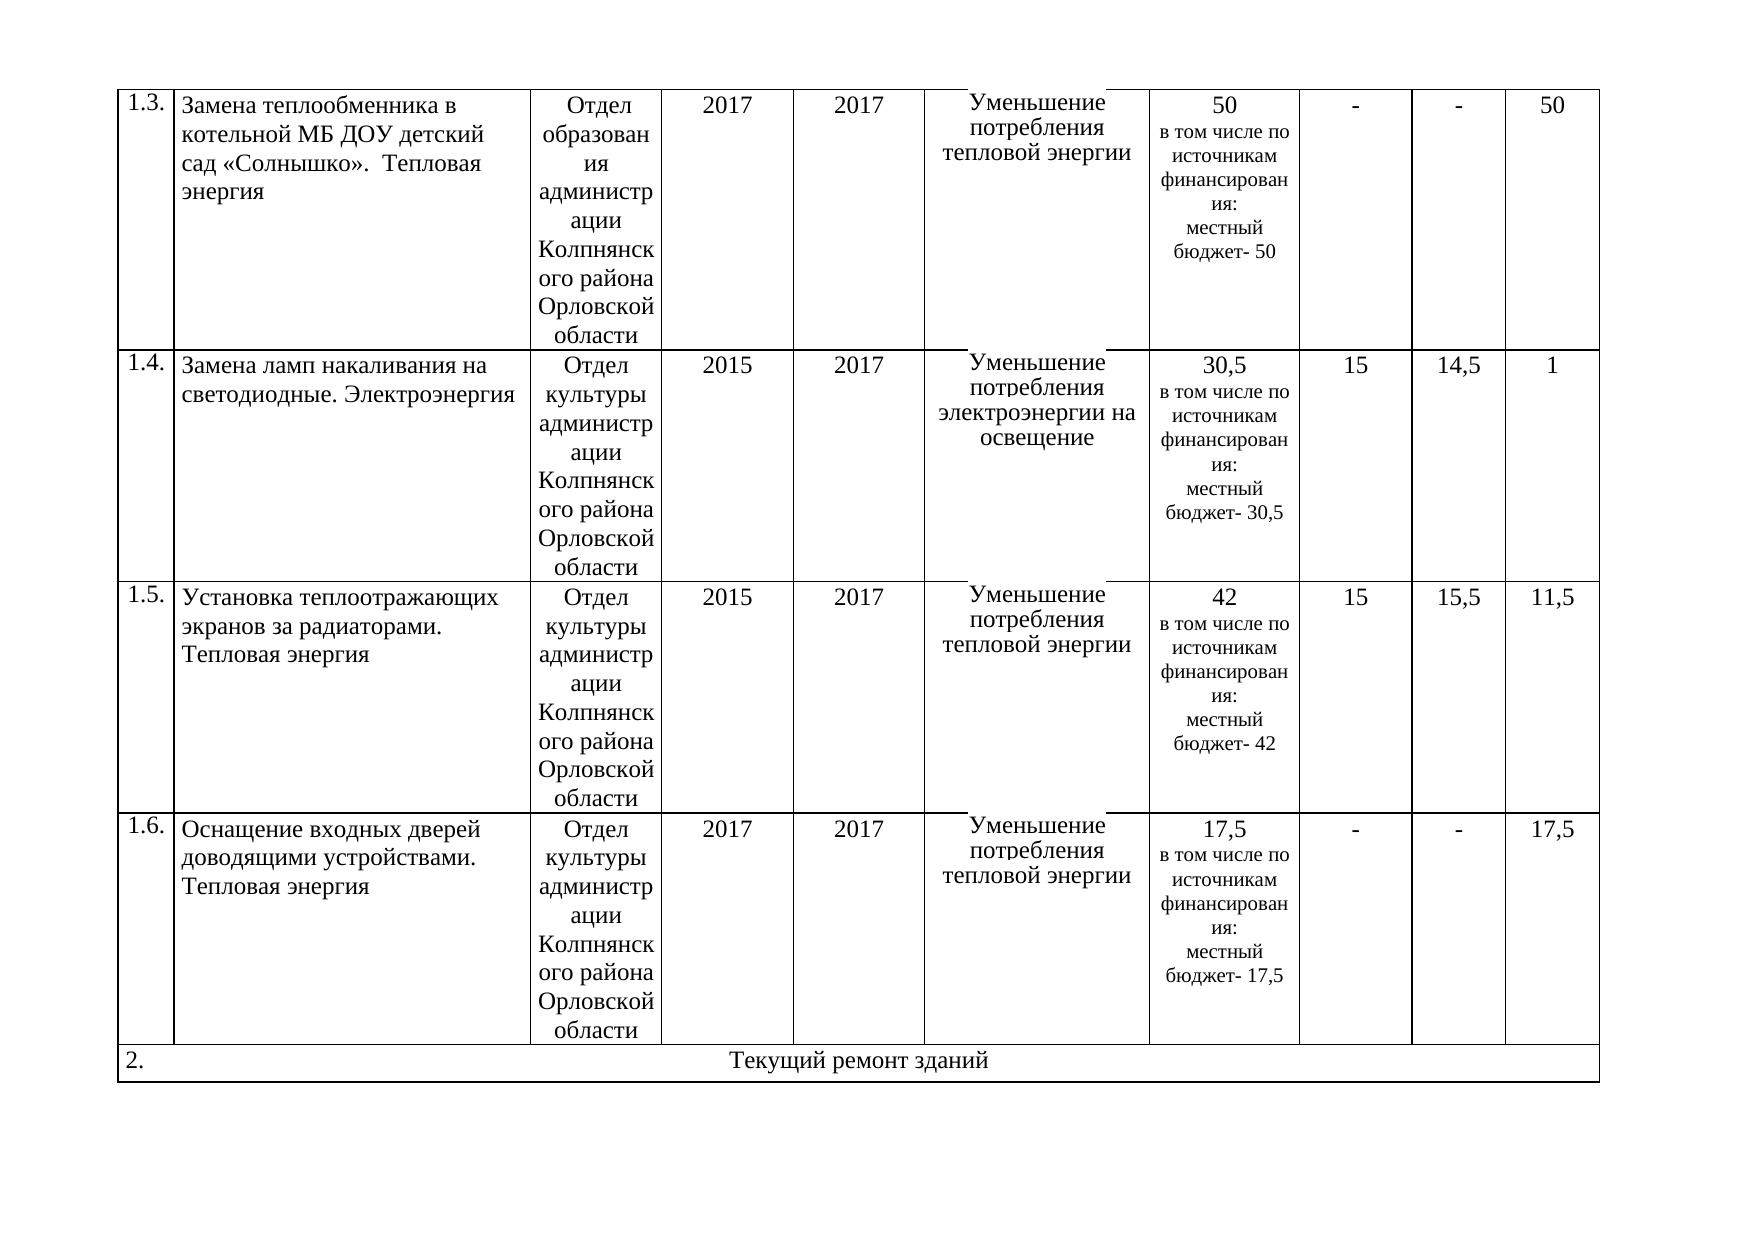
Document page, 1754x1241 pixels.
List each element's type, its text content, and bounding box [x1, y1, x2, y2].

table_cell 1.4. [119, 351, 173, 581]
table_cell 15 [1300, 351, 1411, 581]
table_cell 50 в том числе по источникам финансирования: местный бюджет- 50 [1150, 90, 1299, 349]
table_cell 42 в том числе по источникам финансирования: местный бюджет- 42 [1150, 582, 1299, 812]
table_cell 2. Текущий ремонт зданий [119, 1045, 1599, 1081]
table_cell Отдел культуры администрации Колпнянского района Орловской области [531, 351, 661, 581]
table_cell Замена теплообменника в котельной МБ ДОУ детский сад «Солнышко». Тепловая энергия [175, 90, 530, 349]
table_cell Отдел культуры администрации Колпнянского района Орловской области [531, 582, 661, 812]
table_cell 1.6. [119, 814, 173, 1044]
table_cell 15,5 [1413, 582, 1505, 812]
table_cell 14,5 [1413, 351, 1505, 581]
table_cell Установка теплоотражающих экранов за радиаторами. Тепловая энергия [175, 582, 530, 812]
table_cell - [1300, 814, 1411, 1044]
table_cell Уменьшение потребления тепловой энергии [925, 582, 1149, 812]
table_cell 1 [1506, 351, 1599, 581]
table_cell 2017 [794, 90, 924, 349]
table_cell 17,5 в том числе по источникам финансирования: местный бюджет- 17,5 [1150, 814, 1299, 1044]
table_cell 2015 [662, 582, 793, 812]
table_cell Оснащение входных дверей доводящими устройствами. Тепловая энергия [175, 814, 530, 1044]
table_cell 50 [1506, 90, 1599, 349]
table_cell Отдел культуры администрации Колпнянского района Орловской области [531, 814, 661, 1044]
table_cell 2015 [662, 351, 793, 581]
table_cell 1.5. [119, 582, 173, 812]
table_cell - [1300, 90, 1411, 349]
table_cell 15 [1300, 582, 1411, 812]
table_cell 2017 [794, 351, 924, 581]
table_cell 30,5 в том числе по источникам финансирования: местный бюджет- 30,5 [1150, 351, 1299, 581]
table_cell Уменьшение потребления тепловой энергии [925, 90, 1149, 349]
table_cell 2017 [662, 814, 793, 1044]
table_cell 2017 [662, 90, 793, 349]
table_cell 2017 [794, 582, 924, 812]
table_cell Замена ламп накаливания на светодиодные. Электроэнергия [175, 351, 530, 581]
table_cell 2017 [794, 814, 924, 1044]
table_cell - [1413, 814, 1505, 1044]
table_cell Уменьшение потребления тепловой энергии [925, 814, 1149, 1044]
table_cell 1.3. [119, 90, 173, 349]
table_cell 11,5 [1506, 582, 1599, 812]
table_cell - [1413, 90, 1505, 349]
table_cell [531, 90, 661, 349]
table_cell 17,5 [1506, 814, 1599, 1044]
table_cell Уменьшение потребления электроэнергии на освещение [925, 351, 1149, 581]
